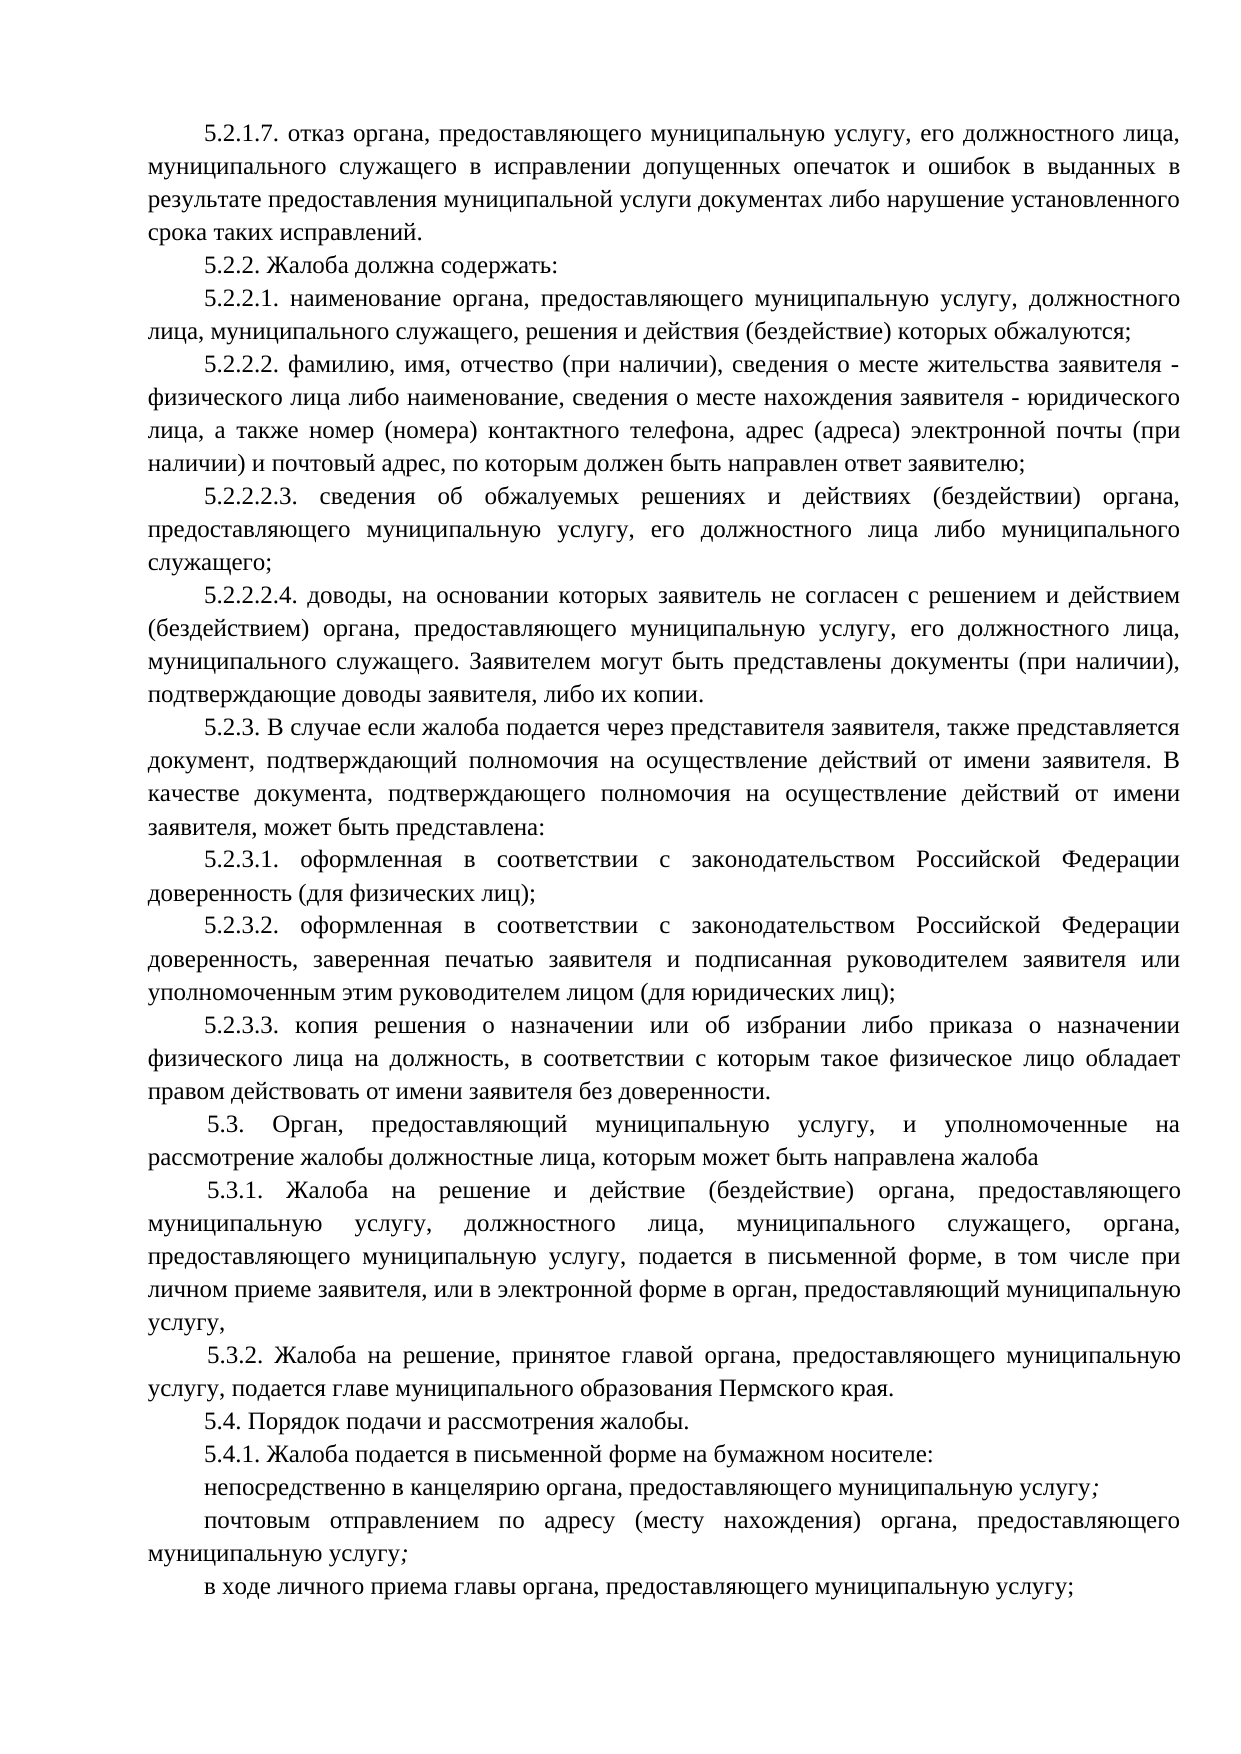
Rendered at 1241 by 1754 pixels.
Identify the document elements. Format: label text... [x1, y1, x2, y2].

text 5.2.2.2. фамилию, имя, отчество (при наличии), сведения о месте жительства заявителя - физического лица либо наименование, сведения о месте нахождения заявителя - юридического лица, а также номер (номера) контактного телефона, адрес (адреса) электронной почты (при наличии) и почтовый адрес, по которым должен быть направлен ответ заявителю; [148, 349, 1181, 477]
text непосредственно в канцелярию органа, предоставляющего муниципальную услугу; [148, 1472, 1181, 1501]
text 5.2.2.2.3. сведения об обжалуемых решениях и действиях (бездействии) органа, предоставляющего муниципальную услугу, его должностного лица либо муниципального служащего; [148, 481, 1181, 576]
text 5.3. Орган, предоставляющий муниципальную услугу, и уполномоченные на рассмотрение жалобы должностные лица, которым может быть направлена жалоба [148, 1109, 1181, 1171]
text 5.2.3. В случае если жалоба подается через представителя заявителя, также представляется документ, подтверждающий полномочия на осуществление действий от имени заявителя. В качестве документа, подтверждающего полномочия на осуществление действий от имени заявителя, может быть представлена: [148, 712, 1181, 840]
text в ходе личного приема главы органа, предоставляющего муниципальную услугу; [148, 1571, 1181, 1600]
text 5.2.2.2.4. доводы, на основании которых заявитель не согласен с решением и действием (бездействием) органа, предоставляющего муниципальную услугу, его должностного лица, муниципального служащего. Заявителем могут быть представлены документы (при наличии), подтверждающие доводы заявителя, либо их копии. [148, 580, 1181, 708]
text 5.2.3.3. копия решения о назначении или об избрании либо приказа о назначении физического лица на должность, в соответствии с которым такое физическое лицо обладает правом действовать от имени заявителя без доверенности. [148, 1010, 1181, 1104]
text 5.2.3.2. оформленная в соответствии с законодательством Российской Федерации доверенность, заверенная печатью заявителя и подписанная руководителем заявителя или уполномоченным этим руководителем лицом (для юридических лиц); [148, 911, 1181, 1005]
text почтовым отправлением по адресу (месту нахождения) органа, предоставляющего муниципальную услугу; [148, 1505, 1181, 1567]
text 5.4. Порядок подачи и рассмотрения жалобы. [148, 1406, 1181, 1435]
text 5.3.2. Жалоба на решение, принятое главой органа, предоставляющего муниципальную услугу, подается главе муниципального образования Пермского края. [148, 1340, 1181, 1402]
text 5.4.1. Жалоба подается в письменной форме на бумажном носителе: [148, 1439, 1181, 1468]
text 5.2.1.7. отказ органа, предоставляющего муниципальную услугу, его должностного лица, муниципального служащего в исправлении допущенных опечаток и ошибок в выданных в результате предоставления муниципальной услуги документах либо нарушение установленного срока таких исправлений. [148, 118, 1181, 246]
text 5.2.3.1. оформленная в соответствии с законодательством Российской Федерации доверенность (для физических лиц); [148, 844, 1181, 906]
text 5.2.2.1. наименование органа, предоставляющего муниципальную услугу, должностного лица, муниципального служащего, решения и действия (бездействие) которых обжалуются; [148, 283, 1181, 345]
text 5.3.1. Жалоба на решение и действие (бездействие) органа, предоставляющего муниципальную услугу, должностного лица, муниципального служащего, органа, предоставляющего муниципальную услугу, подается в письменной форме, в том числе при личном приеме заявителя, или в электронной форме в орган, предоставляющий муниципальную услугу, [148, 1175, 1181, 1336]
text 5.2.2. Жалоба должна содержать: [148, 250, 1181, 279]
